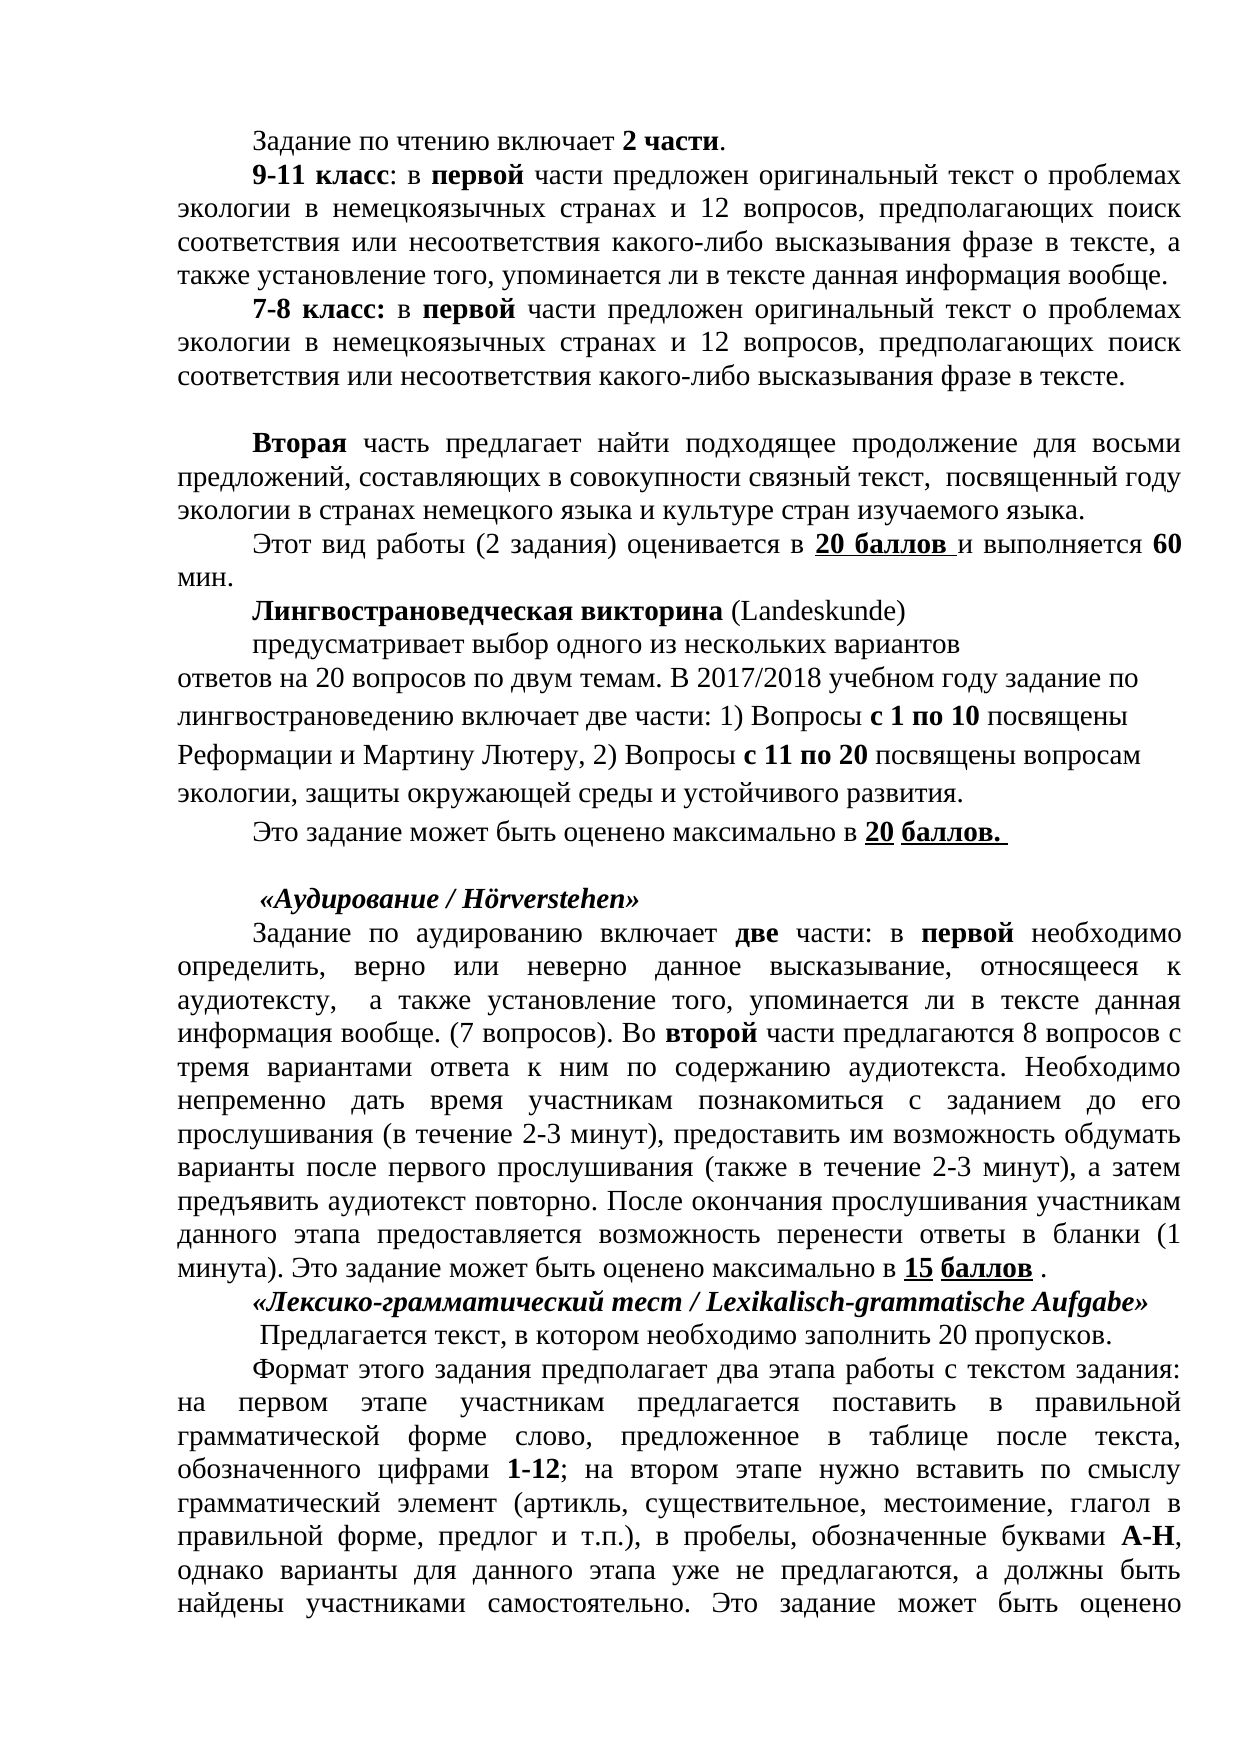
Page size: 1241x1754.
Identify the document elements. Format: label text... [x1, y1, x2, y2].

text 7-8 класс: в первой части предложен оригинальный текст о проблемах экологии в немецкоязычных странах и 12 вопросов, предполагающих поиск соответствия или несоответствия какого-либо высказывания фразе в тексте. [177, 291, 1182, 392]
text ответов на 20 вопросов по двум темам. В 2017/2018 учебном году задание по лингвострановедению включает две части: 1) Вопросы с 1 по 10 посвящены Реформации и Мартину Лютеру, 2) Вопросы с 11 по 20 посвящены вопросам экологии, защиты окружающей среды и устойчивого развития. [177, 660, 1182, 809]
text Задание по чтению включает 2 части. [177, 123, 1182, 157]
text «Лексико-грамматический тест / Lexikalisch-grammatische Aufgabe» [177, 1284, 1182, 1317]
text Это задание может быть оценено максимально в 20 баллов. [177, 814, 1182, 848]
text Этот вид работы (2 задания) оценивается в 20 баллов и выполняется 60 мин. [177, 526, 1182, 593]
text предусматривает выбор одного из нескольких вариантов [177, 626, 1182, 660]
text Лингвострановедческая викторина (Landeskunde) [177, 593, 1182, 626]
text «Аудирование / Hörverstehen» [177, 881, 1182, 915]
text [177, 1351, 1182, 1619]
text Задание по аудированию включает две части: в первой необходимо определить, верно или неверно данное высказывание, относящееся к аудиотексту, а также установление того, упоминается ли в тексте данная информация вообще. (7 вопросов). Во второй части предлагаются 8 вопросов с тремя вариантами ответа к ним по содержанию аудиотекста. Необходимо непременно дать время участникам познакомиться с заданием до его прослушивания (в течение 2-3 минут), предоставить им возможность обдумать варианты после первого прослушивания (также в течение 2-3 минут), а затем предъявить аудиотекст повторно. После окончания прослушивания участникам данного этапа предоставляется возможность перенести ответы в бланки (1 минута). Это задание может быть оценено максимально в 15 баллов . [177, 915, 1182, 1284]
text Вторая часть предлагает найти подходящее продолжение для восьми предложений, составляющих в совокупности связный текст, посвященный году экологии в странах немецкого языка и культуре стран изучаемого языка. [177, 425, 1182, 526]
text 9-11 класс: в первой части предложен оригинальный текст о проблемах экологии в немецкоязычных странах и 12 вопросов, предполагающих поиск соответствия или несоответствия какого-либо высказывания фразе в тексте, а также установление того, упоминается ли в тексте данная информация вообще. [177, 157, 1182, 291]
text Предлагается текст, в котором необходимо заполнить 20 пропусков. [177, 1317, 1182, 1351]
